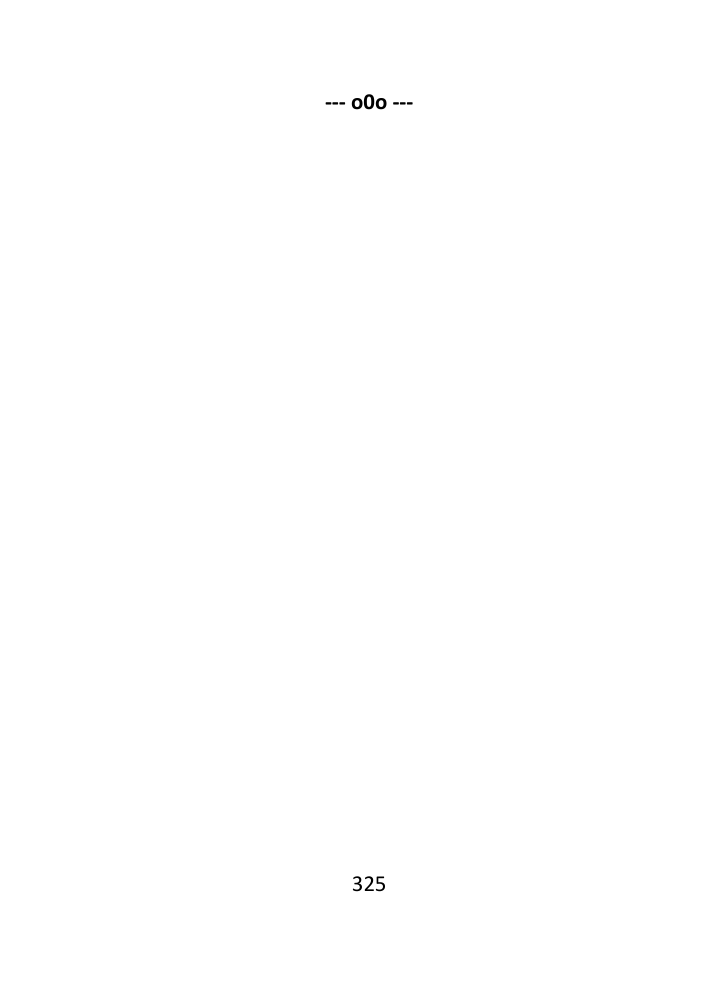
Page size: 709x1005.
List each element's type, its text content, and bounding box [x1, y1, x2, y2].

text --- o0o --- [88, 87, 650, 115]
